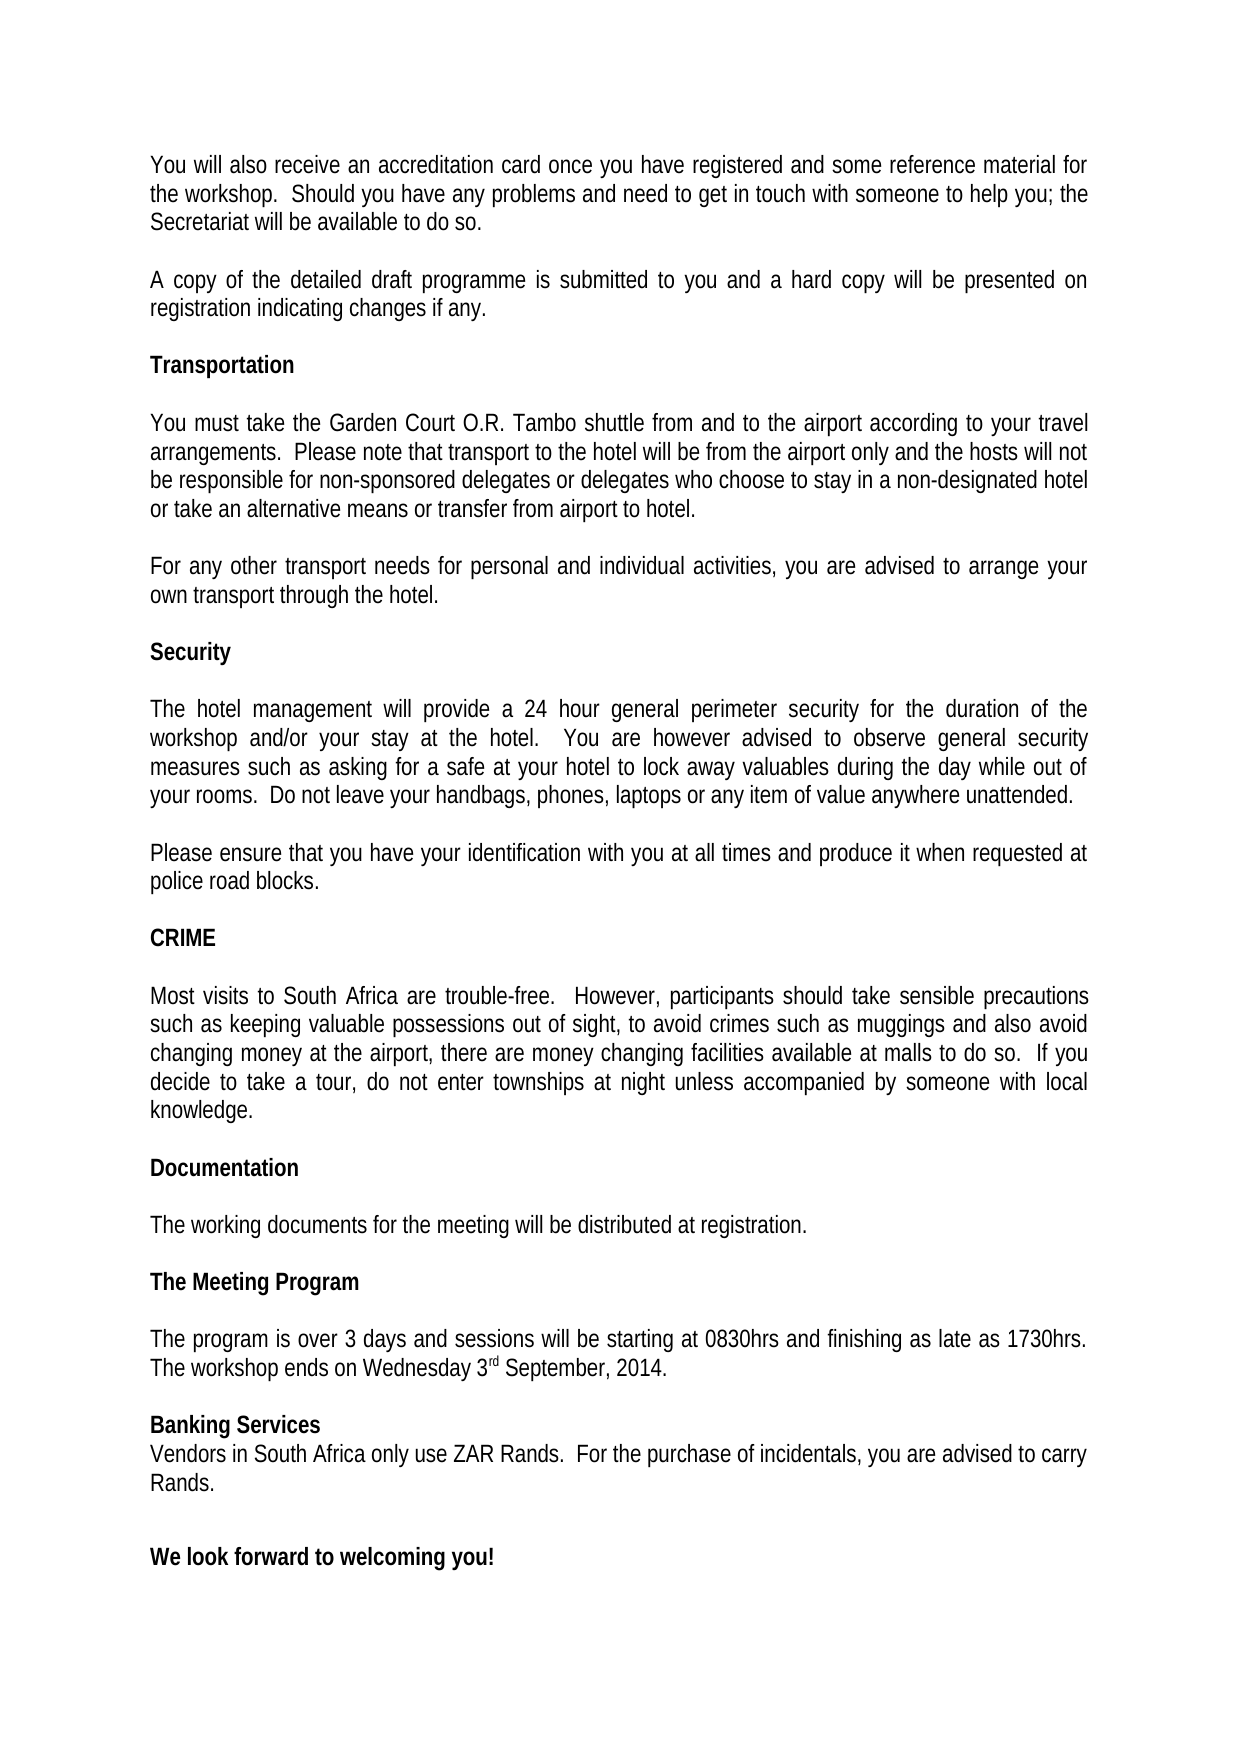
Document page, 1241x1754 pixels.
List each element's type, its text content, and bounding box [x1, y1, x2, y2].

text For any other transport needs for personal and individual activities, you are advised to arrange your own transport through the hotel. [150, 551, 1090, 608]
text Banking Services [150, 1410, 1090, 1439]
text We look forward to welcoming you! [150, 1542, 1090, 1570]
text Vendors in South Africa only use ZAR Rands. For the purchase of incidentals, you are advised to carry Rands. [150, 1439, 1090, 1496]
text You will also receive an accreditation card once you have registered and some reference material for the workshop. Should you have any problems and need to get in touch with someone to help you; the Secretariat will be available to do so. [150, 150, 1090, 236]
text Most visits to South Africa are trouble-free. However, participants should take sensible precautions such as keeping valuable possessions out of sight, to avoid crimes such as muggings and also avoid changing money at the airport, there are money changing facilities available at malls to do so. If you decide to take a tour, do not enter townships at night unless accompanied by someone with local knowledge. [150, 981, 1090, 1124]
text CRIME [150, 923, 1090, 952]
text Documentation [150, 1153, 1090, 1181]
text Transportation [150, 351, 1090, 379]
text Security [150, 637, 1090, 666]
text You must take the Garden Court O.R. Tambo shuttle from and to the airport according to your travel arrangements. Please note that transport to the hotel will be from the airport only and the hosts will not be responsible for non-sponsored delegates or delegates who choose to stay in a non-designated hotel or take an alternative means or transfer from airport to hotel. [150, 408, 1090, 522]
text The Meeting Program [150, 1267, 1090, 1296]
text A copy of the detailed draft programme is submitted to you and a hard copy will be presented on registration indicating changes if any. [150, 264, 1090, 322]
text The working documents for the meeting will be distributed at registration. [150, 1210, 1090, 1238]
text The program is over 3 days and sessions will be starting at 0830hrs and finishing as late as 1730hrs. The workshop ends on Wednesday 3rd September, 2014. [150, 1324, 1090, 1382]
text Please ensure that you have your identification with you at all times and produce it when requested at police road blocks. [150, 837, 1090, 895]
text The hotel management will provide a 24 hour general perimeter security for the duration of the workshop and/or your stay at the hotel. You are however advised to observe general security measures such as asking for a safe at your hotel to lock away valuables during the day while out of your rooms. Do not leave your handbags, phones, laptops or any item of value anywhere unattended. [150, 694, 1090, 809]
